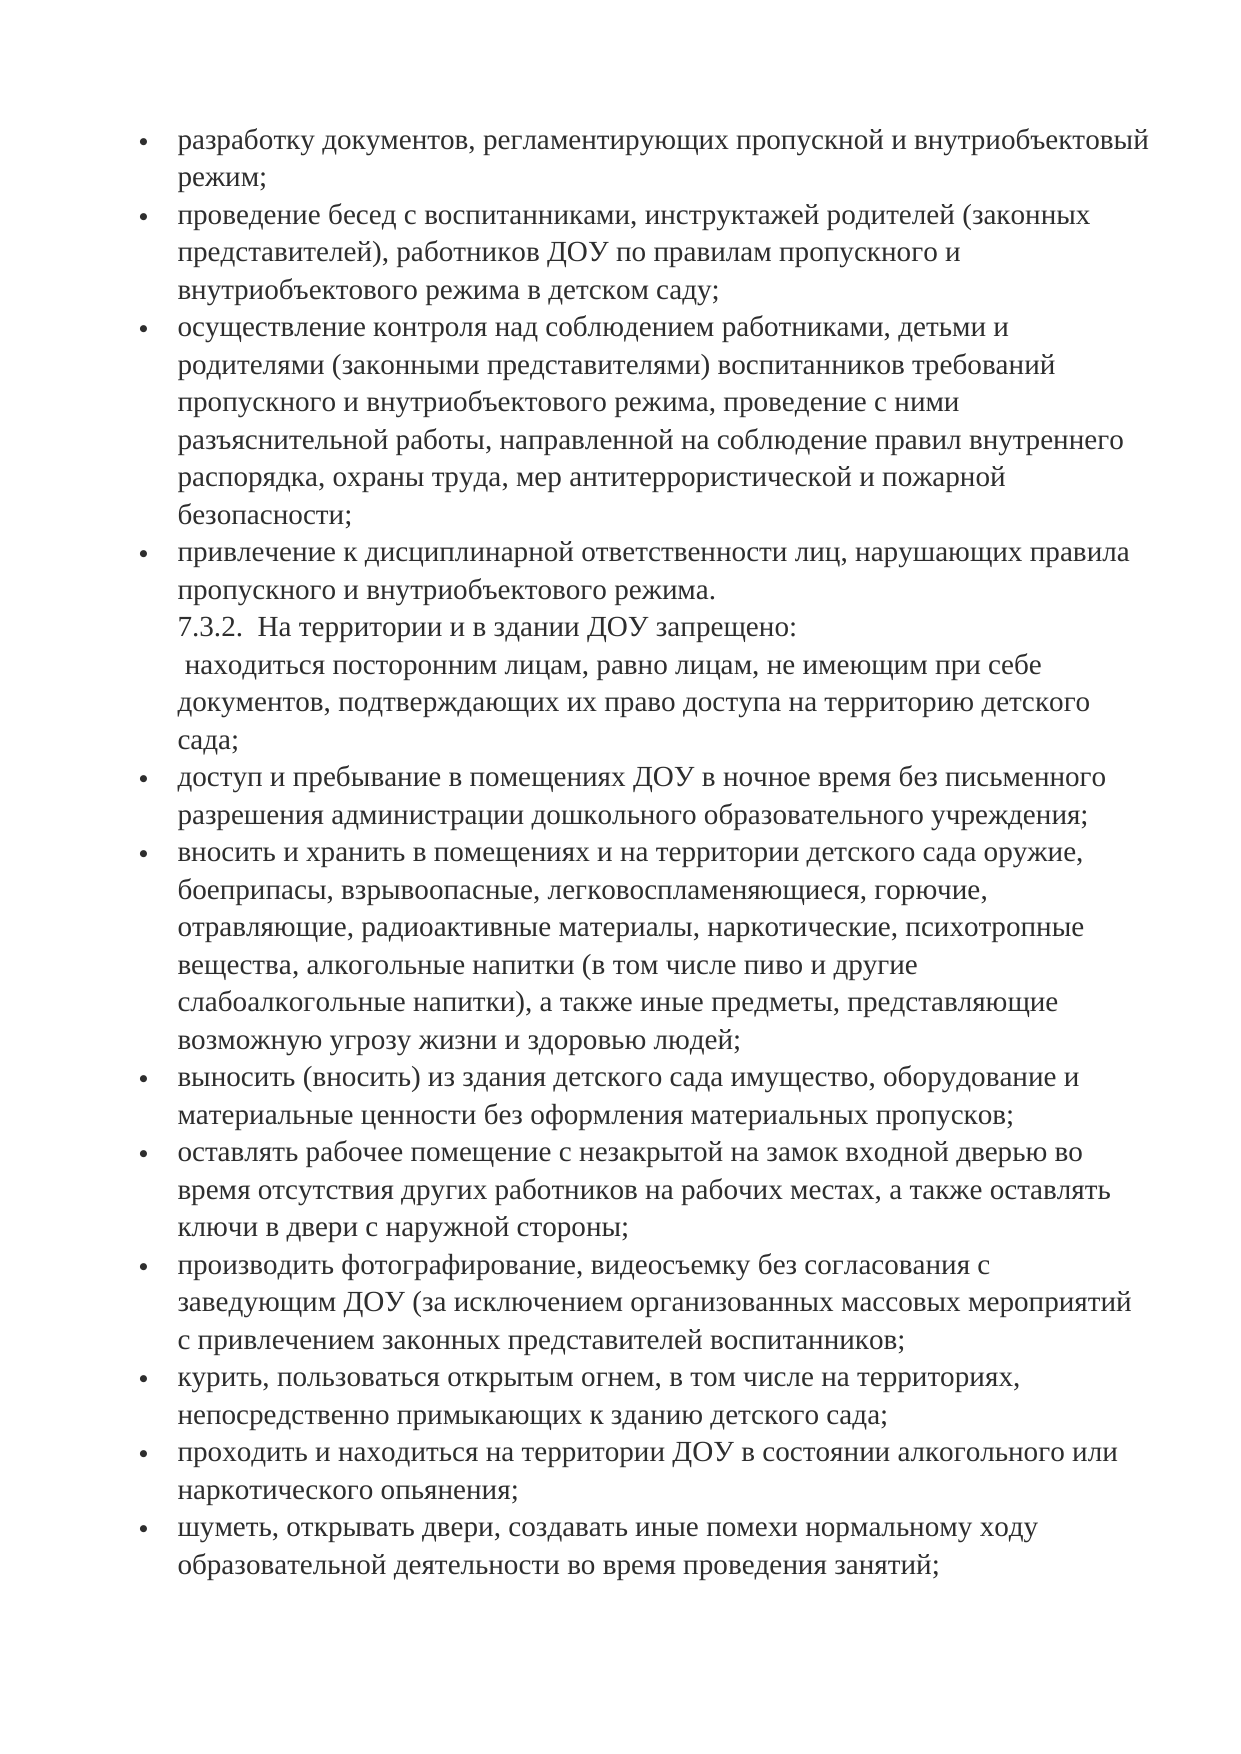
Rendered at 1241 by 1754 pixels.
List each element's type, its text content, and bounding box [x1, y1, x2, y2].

list производить фотографирование, видеосъемку без согласования с заведующим ДОУ (за исключением организованных массовых мероприятий с привлечением законных представителей воспитанников; [140, 1243, 1152, 1356]
list доступ и пребывание в помещениях ДОУ в ночное время без письменного разрешения администрации дошкольного образовательного учреждения; [140, 756, 1152, 831]
text 7.3.2. На территории и в здании ДОУ запрещено: [177, 606, 1152, 643]
list курить, пользоваться открытым огнем, в том числе на территориях, непосредственно примыкающих к зданию детского сада; [140, 1356, 1152, 1431]
list шуметь, открывать двери, создавать иные помехи нормальному ходу образовательной деятельности во время проведения занятий; [140, 1506, 1152, 1581]
list проведение бесед с воспитанниками, инструктажей родителей (законных представителей), работников ДОУ по правилам пропускного и внутриобъектового режима в детском саду; [140, 193, 1152, 306]
list осуществление контроля над соблюдением работниками, детьми и родителями (законными представителями) воспитанников требований пропускного и внутриобъектового режима, проведение с ними разъяснительной работы, направленной на соблюдение правил внутреннего распорядка, охраны труда, мер антитеррористической и пожарной безопасности; [140, 306, 1152, 531]
list выносить (вносить) из здания детского сада имущество, оборудование и материальные ценности без оформления материальных пропусков; [140, 1056, 1152, 1131]
text находиться посторонним лицам, равно лицам, не имеющим при себе документов, подтверждающих их право доступа на территорию детского сада; [177, 643, 1152, 756]
list проходить и находиться на территории ДОУ в состоянии алкогольного или наркотического опьянения; [140, 1431, 1152, 1506]
list привлечение к дисциплинарной ответственности лиц, нарушающих правила пропускного и внутриобъектового режима. [140, 531, 1152, 606]
list вносить и хранить в помещениях и на территории детского сада оружие, боеприпасы, взрывоопасные, легковоспламеняющиеся, горючие, отравляющие, радиоактивные материалы, наркотические, психотропные вещества, алкогольные напитки (в том числе пиво и другие слабоалкогольные напитки), а также иные предметы, представляющие возможную угрозу жизни и здоровью людей; [140, 831, 1152, 1056]
list разработку документов, регламентирующих пропускной и внутриобъектовый режим; [140, 118, 1152, 193]
list оставлять рабочее помещение с незакрытой на замок входной дверью во время отсутствия других работников на рабочих местах, а также оставлять ключи в двери с наружной стороны; [140, 1131, 1152, 1243]
